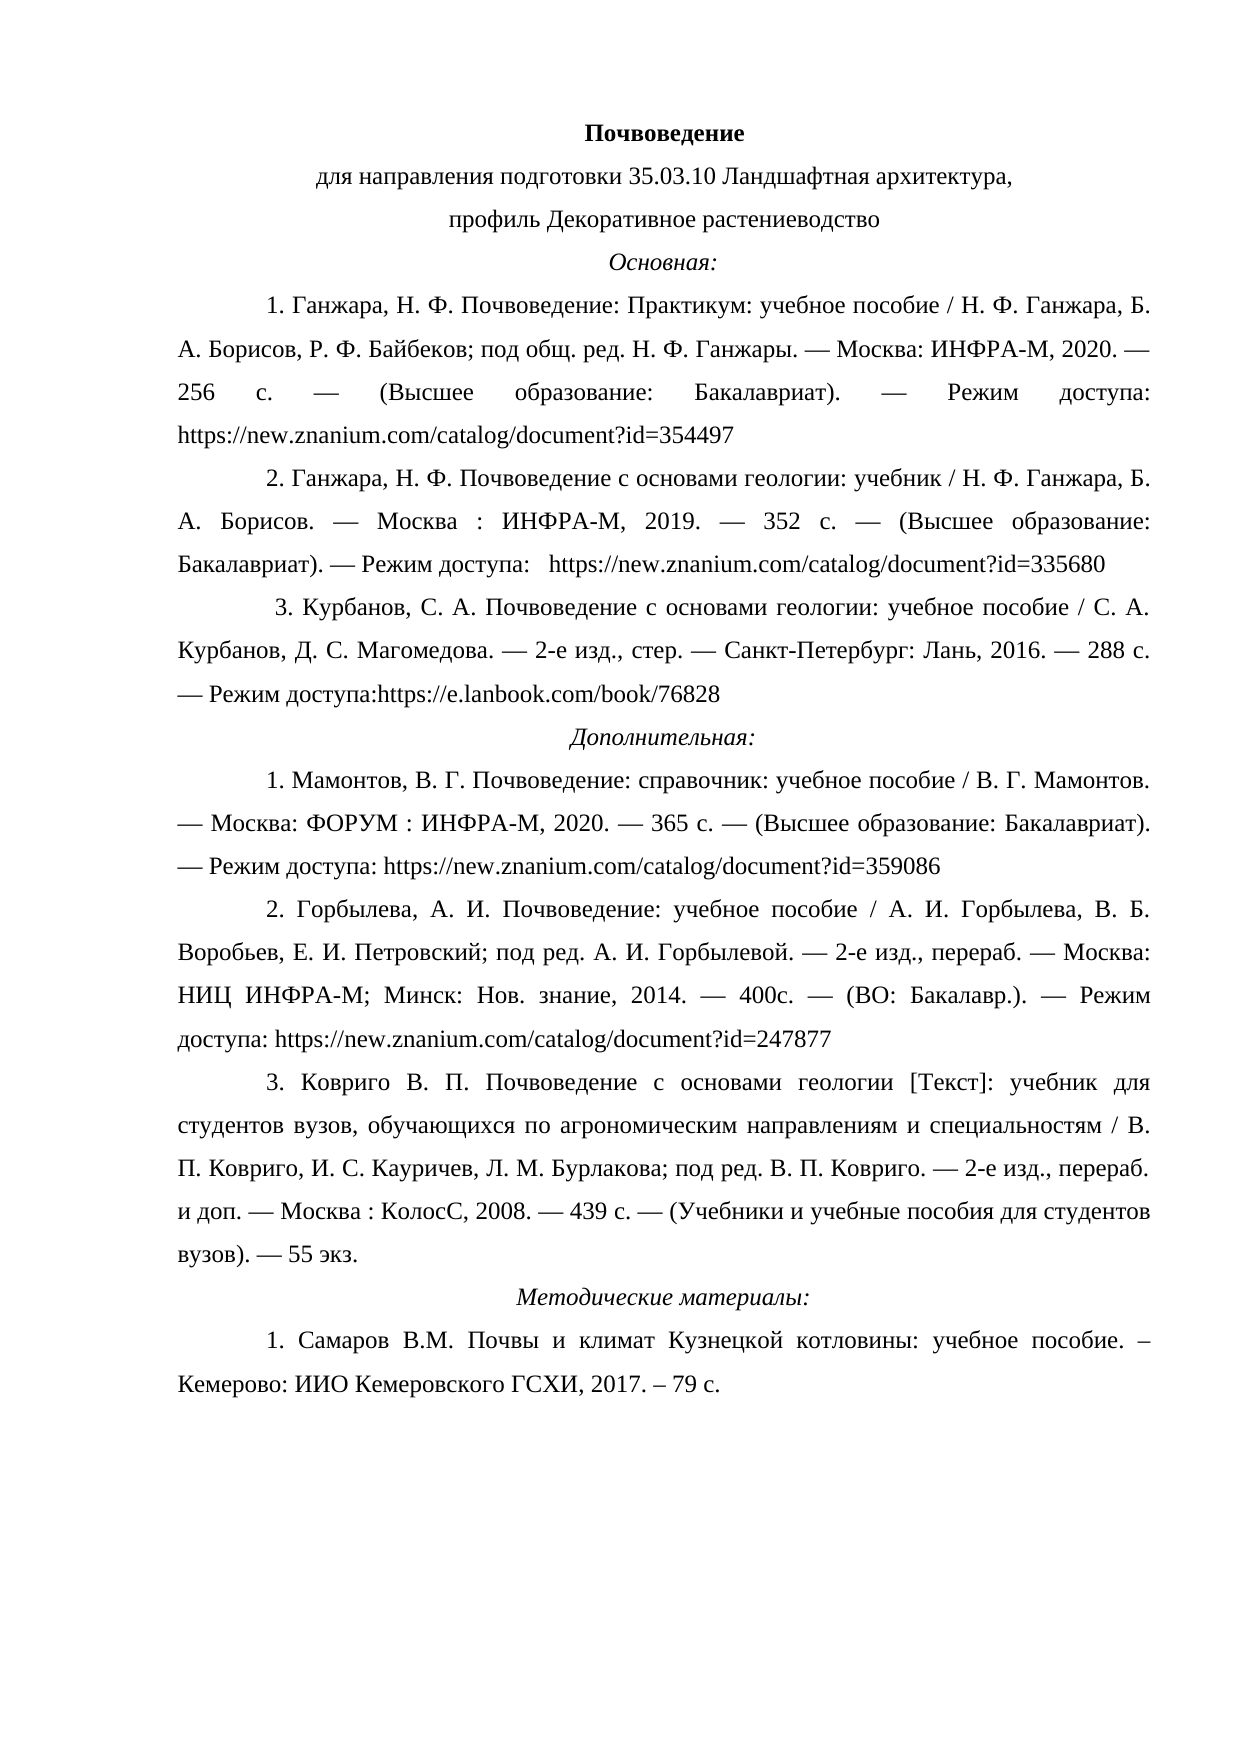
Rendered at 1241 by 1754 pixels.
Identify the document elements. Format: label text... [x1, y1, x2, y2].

text для направления подготовки 35.03.10 Ландшафтная архитектура, [177, 161, 1152, 190]
text 2. Ганжара, Н. Ф. Почвоведение с основами геологии: учебник / Н. Ф. Ганжара, Б. А. Борисов. — Москва : ИНФРА-М, 2019. — 352 с. — (Высшее образование: Бакалавриат). — Режим доступа: https://new.znanium.com/catalog/document?id=335680 [177, 463, 1152, 578]
text 1. Самаров В.М. Почвы и климат Кузнецкой котловины: учебное пособие. – Кемерово: ИИО Кемеровского ГСХИ, 2017. – 79 с. [177, 1326, 1152, 1397]
text 3. Ковриго В. П. Почвоведение с основами геологии [Текст]: учебник для студентов вузов, обучающихся по агрономическим направлениям и специальностям / В. П. Ковриго, И. С. Кауричев, Л. М. Бурлакова; под ред. В. П. Ковриго. — 2-е изд., перераб. и доп. — Москва : КолосС, 2008. — 439 с. — (Учебники и учебные пособия для студентов вузов). — 55 экз. [177, 1067, 1152, 1268]
text профиль Декоративное растениеводство [177, 204, 1152, 233]
text Почвоведение [177, 118, 1152, 147]
text 1. Мамонтов, В. Г. Почвоведение: справочник: учебное пособие / В. Г. Мамонтов. — Москва: ФОРУМ : ИНФРА-М, 2020. — 365 с. — (Высшее образование: Бакалавриат). — Режим доступа: https://new.znanium.com/catalog/document?id=359086 [177, 765, 1152, 880]
text Дополнительная: [177, 722, 1152, 751]
text 2. Горбылева, А. И. Почвоведение: учебное пособие / А. И. Горбылева, В. Б. Воробьев, Е. И. Петровский; под ред. А. И. Горбылевой. — 2-e изд., перераб. — Москва: НИЦ ИНФРА-М; Минск: Нов. знание, 2014. — 400с. — (ВО: Бакалавр.). — Режим доступа: https://new.znanium.com/catalog/document?id=247877 [177, 894, 1152, 1052]
text Методические материалы: [177, 1282, 1152, 1311]
text 3. Курбанов, С. А. Почвоведение с основами геологии: учебное пособие / С. А. Курбанов, Д. С. Магомедова. — 2-е изд., стер. — Санкт-Петербург: Лань, 2016. — 288 с. — Режим доступа:https://e.lanbook.com/book/76828 [177, 592, 1152, 707]
text 1. Ганжара, Н. Ф. Почвоведение: Практикум: учебное пособие / Н. Ф. Ганжара, Б. А. Борисов, Р. Ф. Байбеков; под общ. ред. Н. Ф. Ганжары. — Москва: ИНФРА-М, 2020. — 256 с. — (Высшее образование: Бакалавриат). — Режим доступа: https://new.znanium.com/catalog/document?id=354497 [177, 291, 1152, 449]
text Основная: [177, 247, 1152, 276]
